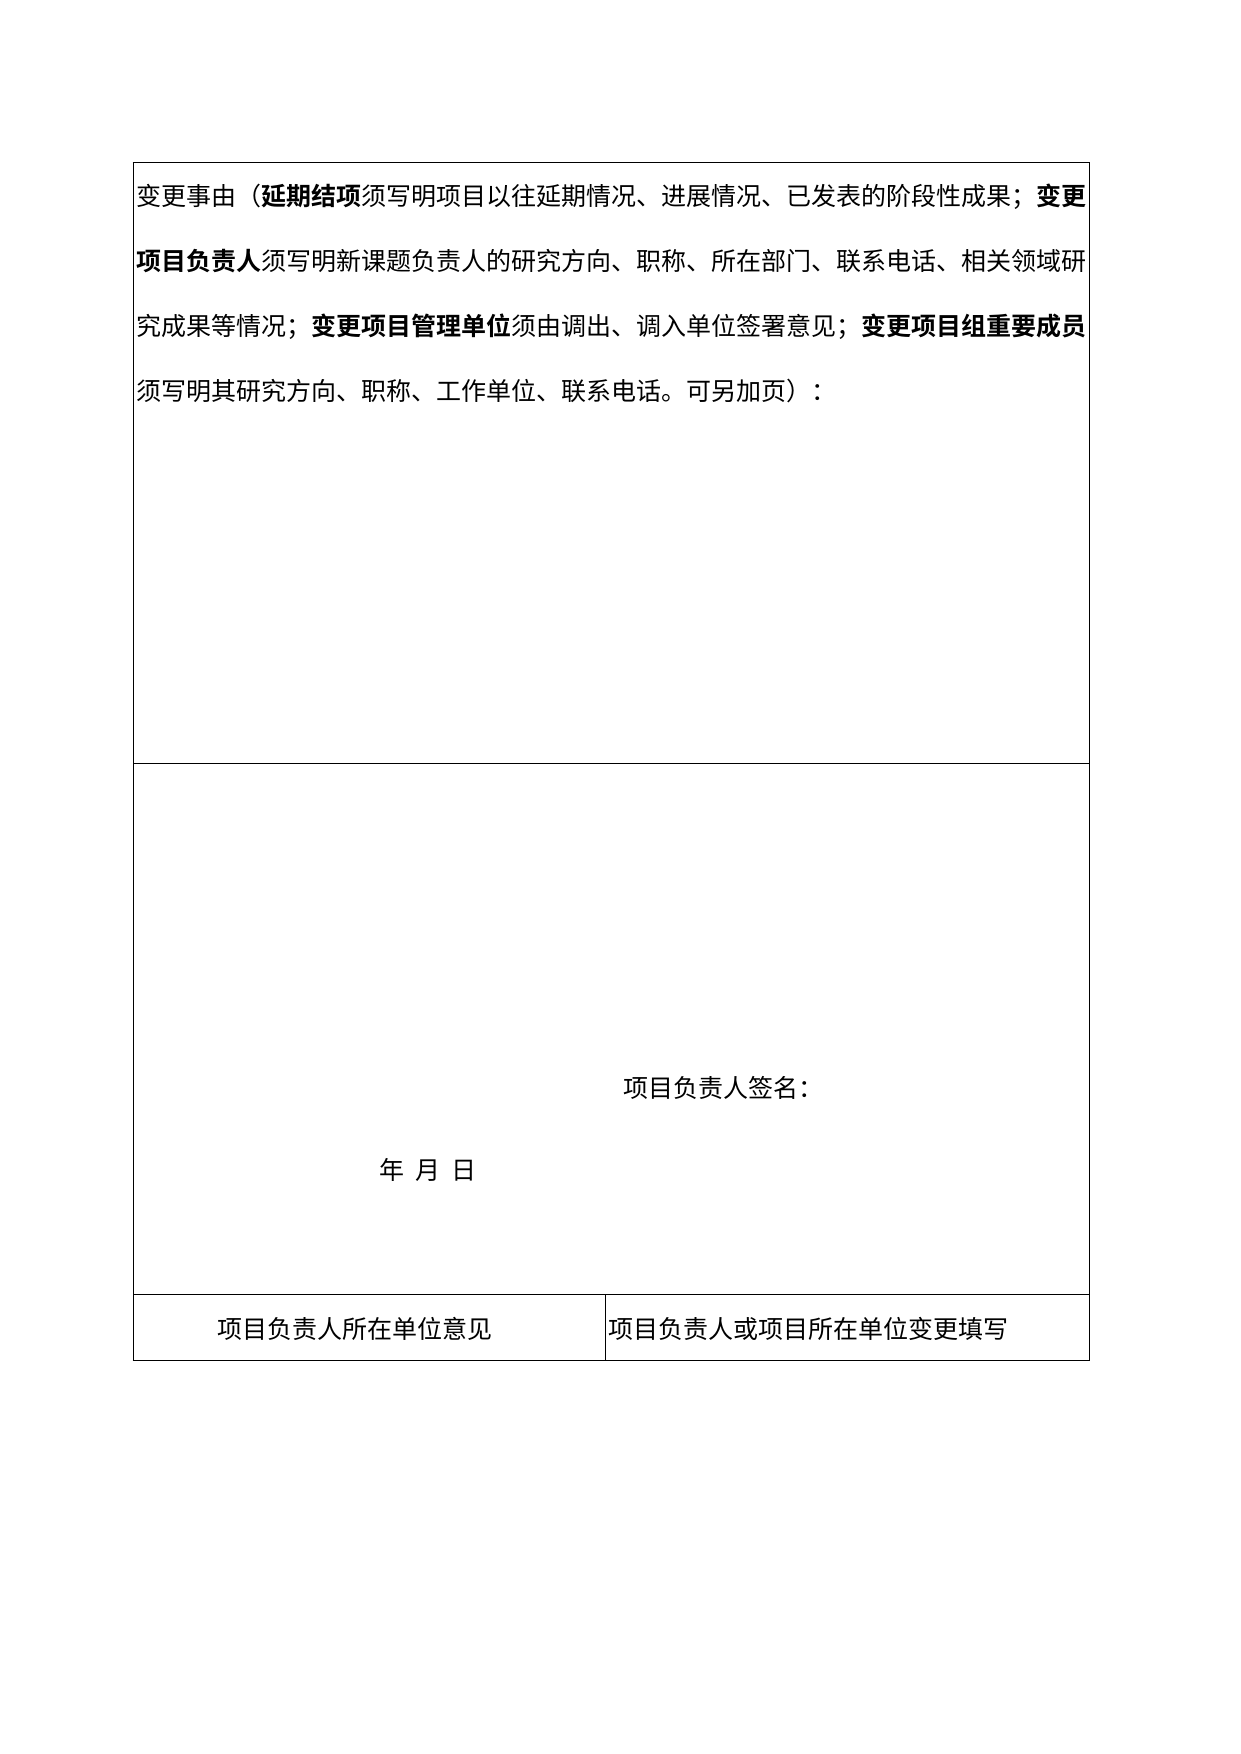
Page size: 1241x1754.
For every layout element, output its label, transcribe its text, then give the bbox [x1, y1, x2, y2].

table_cell 项目负责人签名： 年 月 日 [134, 764, 1089, 1294]
table_cell 项目负责人或项目所在单位变更填写 [606, 1295, 1089, 1360]
table_cell 变更事由（延期结项须写明项目以往延期情况、进展情况、已发表的阶段性成果；变更项目负责人须写明新课题负责人的研究方向、职称、所在部门、联系电话、相关领域研究成果等情况；变更项目管理单位须由调出、调入单位签署意见；变更项目组重要成员须写明其研究方向、职称、工作单位、联系电话。可另加页）： [134, 163, 1089, 763]
table_cell 项目负责人所在单位意见 [134, 1295, 605, 1360]
